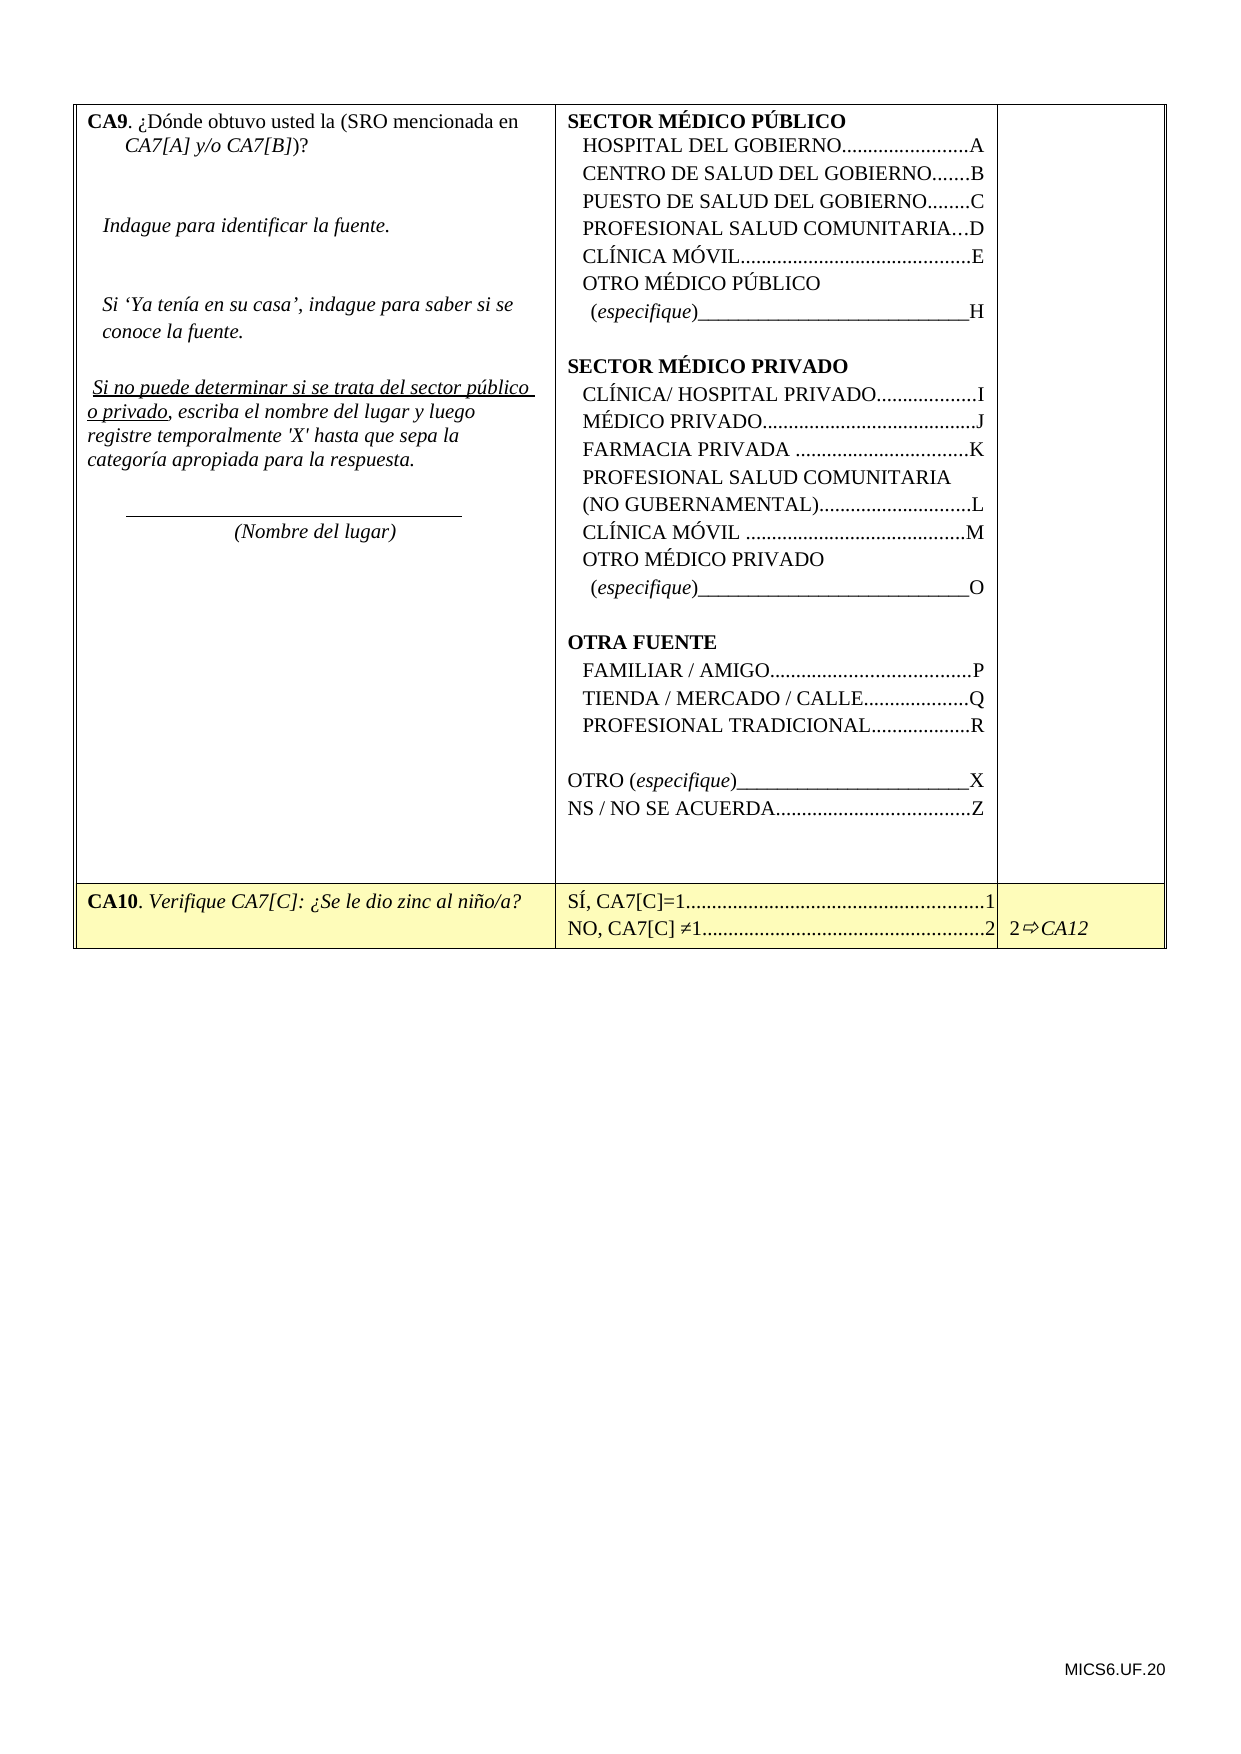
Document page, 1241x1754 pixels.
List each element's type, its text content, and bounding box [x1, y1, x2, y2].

table_cell [998, 105, 1164, 883]
table_cell sí, CA7[C]=1 1 No, CA7[C] ≠1 2 [556, 884, 997, 948]
table_cell 2CA12 [998, 884, 1164, 948]
table_cell Sector médico público hospital del gobierno A centro de sALUD del gobierno B PUESTO DE SALUD DEL GOBIERNO C PROFESIONAL SALUD COMUNITARIA D CLÍNICA MÓVIL E OtRO MÉDICO PÚBLICO (especifique) H Sector médico pRIVADO CLÍNICA/ HOSPITAL PRIVADO I MÉDICO PRIVADO J FARMACIA PRIVADA K PROFESIONAL SALUD COMUNITARIA (No GUBERNAMENTAL) L CLÍNICA MÓVIL M OtRO MÉDICO PRIVADO (especifique) O OtRA FUENTE FAMILIAR / AMIGO P TIENDA / MERCADO / CALLE Q PROFESIONAL TRADICIONAL R OtRO (especifique) X ns / no se acuerda Z [556, 105, 997, 883]
table_cell CA10. Verifique CA7[C]: ¿Se le dio zinc al niño/a? [77, 884, 555, 948]
table_cell CA9. ¿Dónde obtuvo usted la (SRO mencionada en CA7[A] y/o CA7[B])? Indague para identificar la fuente. Si ‘Ya tenía en su casa’, indague para saber si se conoce la fuente. Si no puede determinar si se trata del sector público o privado, escriba el nombre del lugar y luego registre temporalmente 'X' hasta que sepa la categoría apropiada para la respuesta. (Nombre del lugar) [77, 105, 555, 883]
